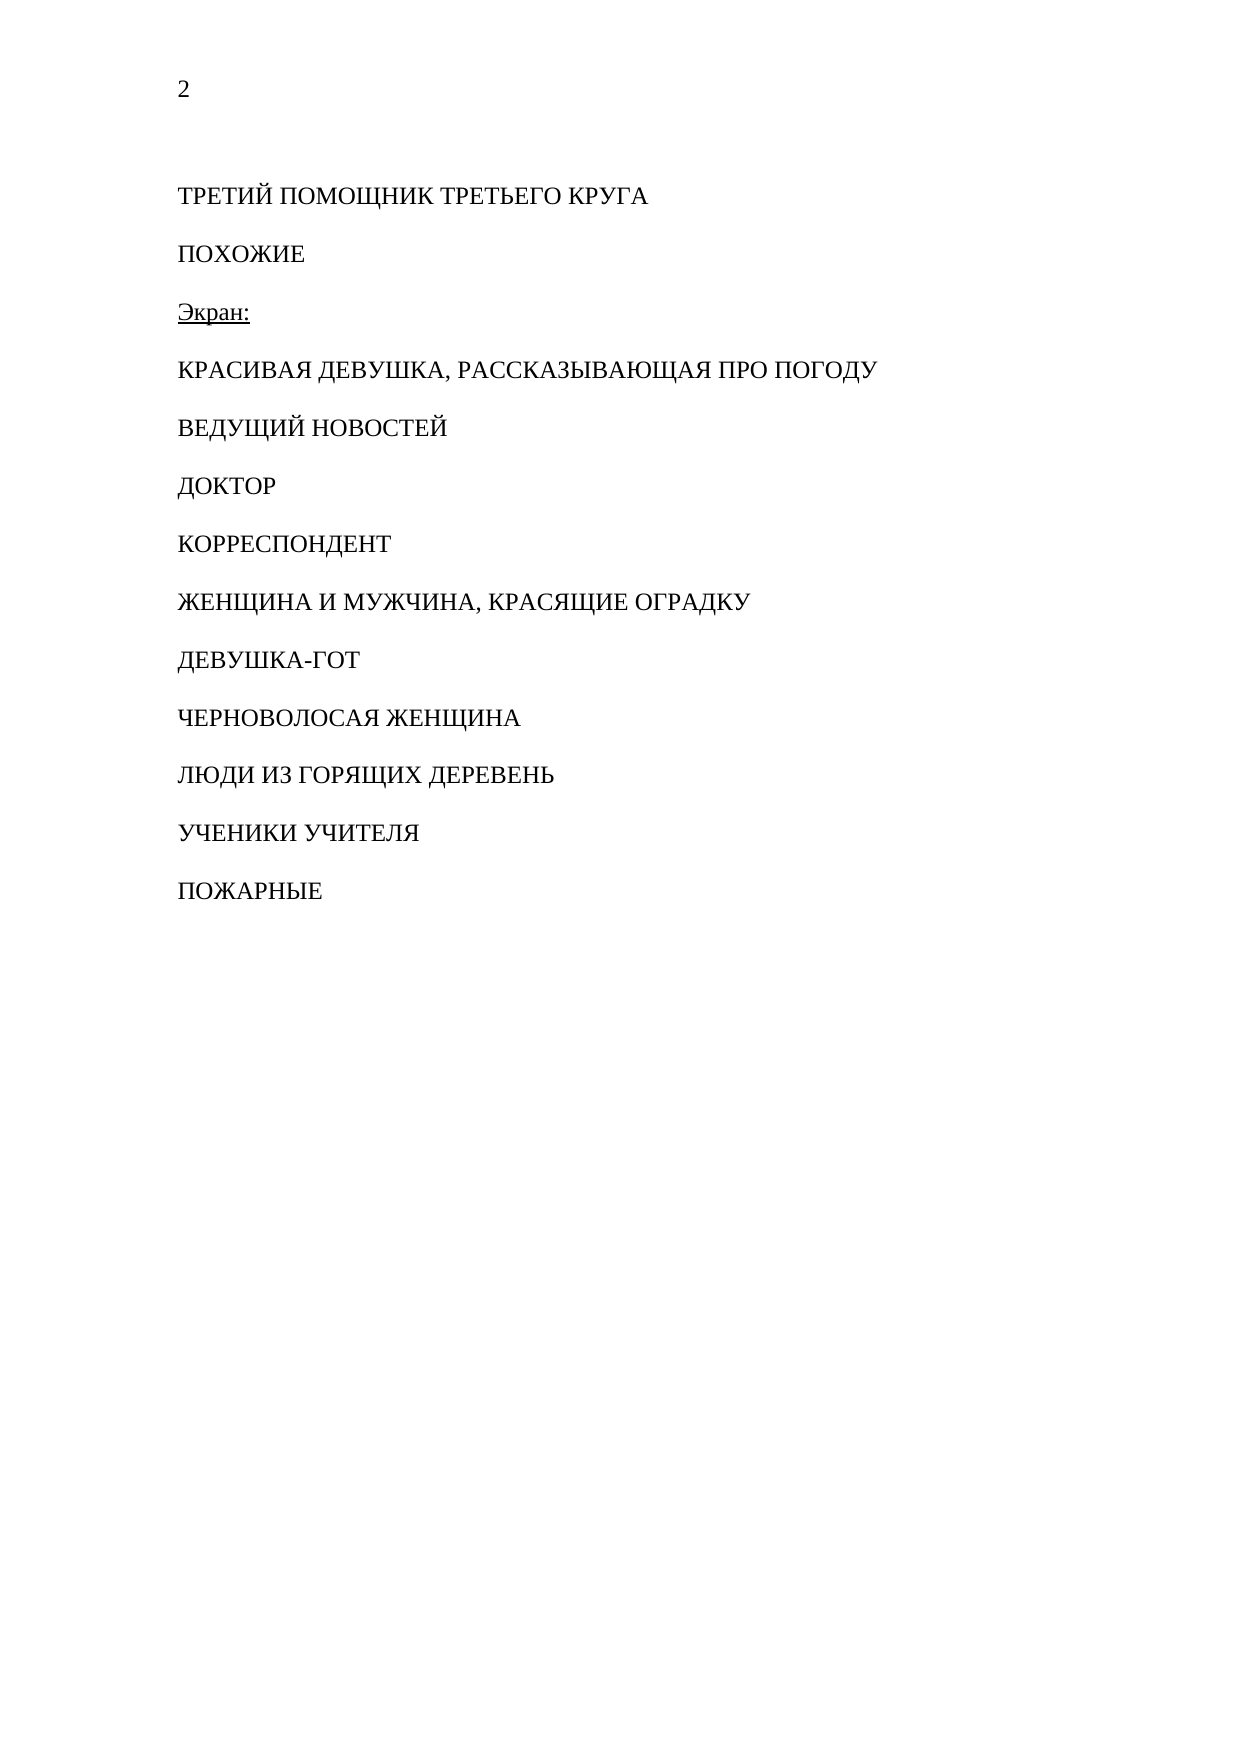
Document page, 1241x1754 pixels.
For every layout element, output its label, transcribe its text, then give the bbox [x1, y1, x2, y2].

text КОРРЕСПОНДЕНТ [177, 529, 1152, 558]
text ПОХОЖИЕ [177, 239, 1152, 268]
text ЧЕРНОВОЛОСАЯ ЖЕНЩИНА [177, 703, 1152, 731]
text ТРЕТИЙ ПОМОЩНИК ТРЕТЬЕГО КРУГА [177, 181, 1152, 210]
text ДЕВУШКА-ГОТ [177, 645, 1152, 673]
text УЧЕНИКИ УЧИТЕЛЯ [177, 818, 1152, 847]
text Экран: [177, 297, 1152, 326]
text ПОЖАРНЫЕ [177, 876, 1152, 905]
text ЖЕНЩИНА И МУЖЧИНА, КРАСЯЩИЕ ОГРАДКУ [177, 587, 1152, 616]
text ДОКТОР [177, 471, 1152, 500]
text КРАСИВАЯ ДЕВУШКА, РАССКАЗЫВАЮЩАЯ ПРО ПОГОДУ [177, 355, 1152, 384]
text ВЕДУЩИЙ НОВОСТЕЙ [177, 413, 1152, 442]
text ЛЮДИ ИЗ ГОРЯЩИХ ДЕРЕВЕНЬ [177, 761, 1152, 789]
